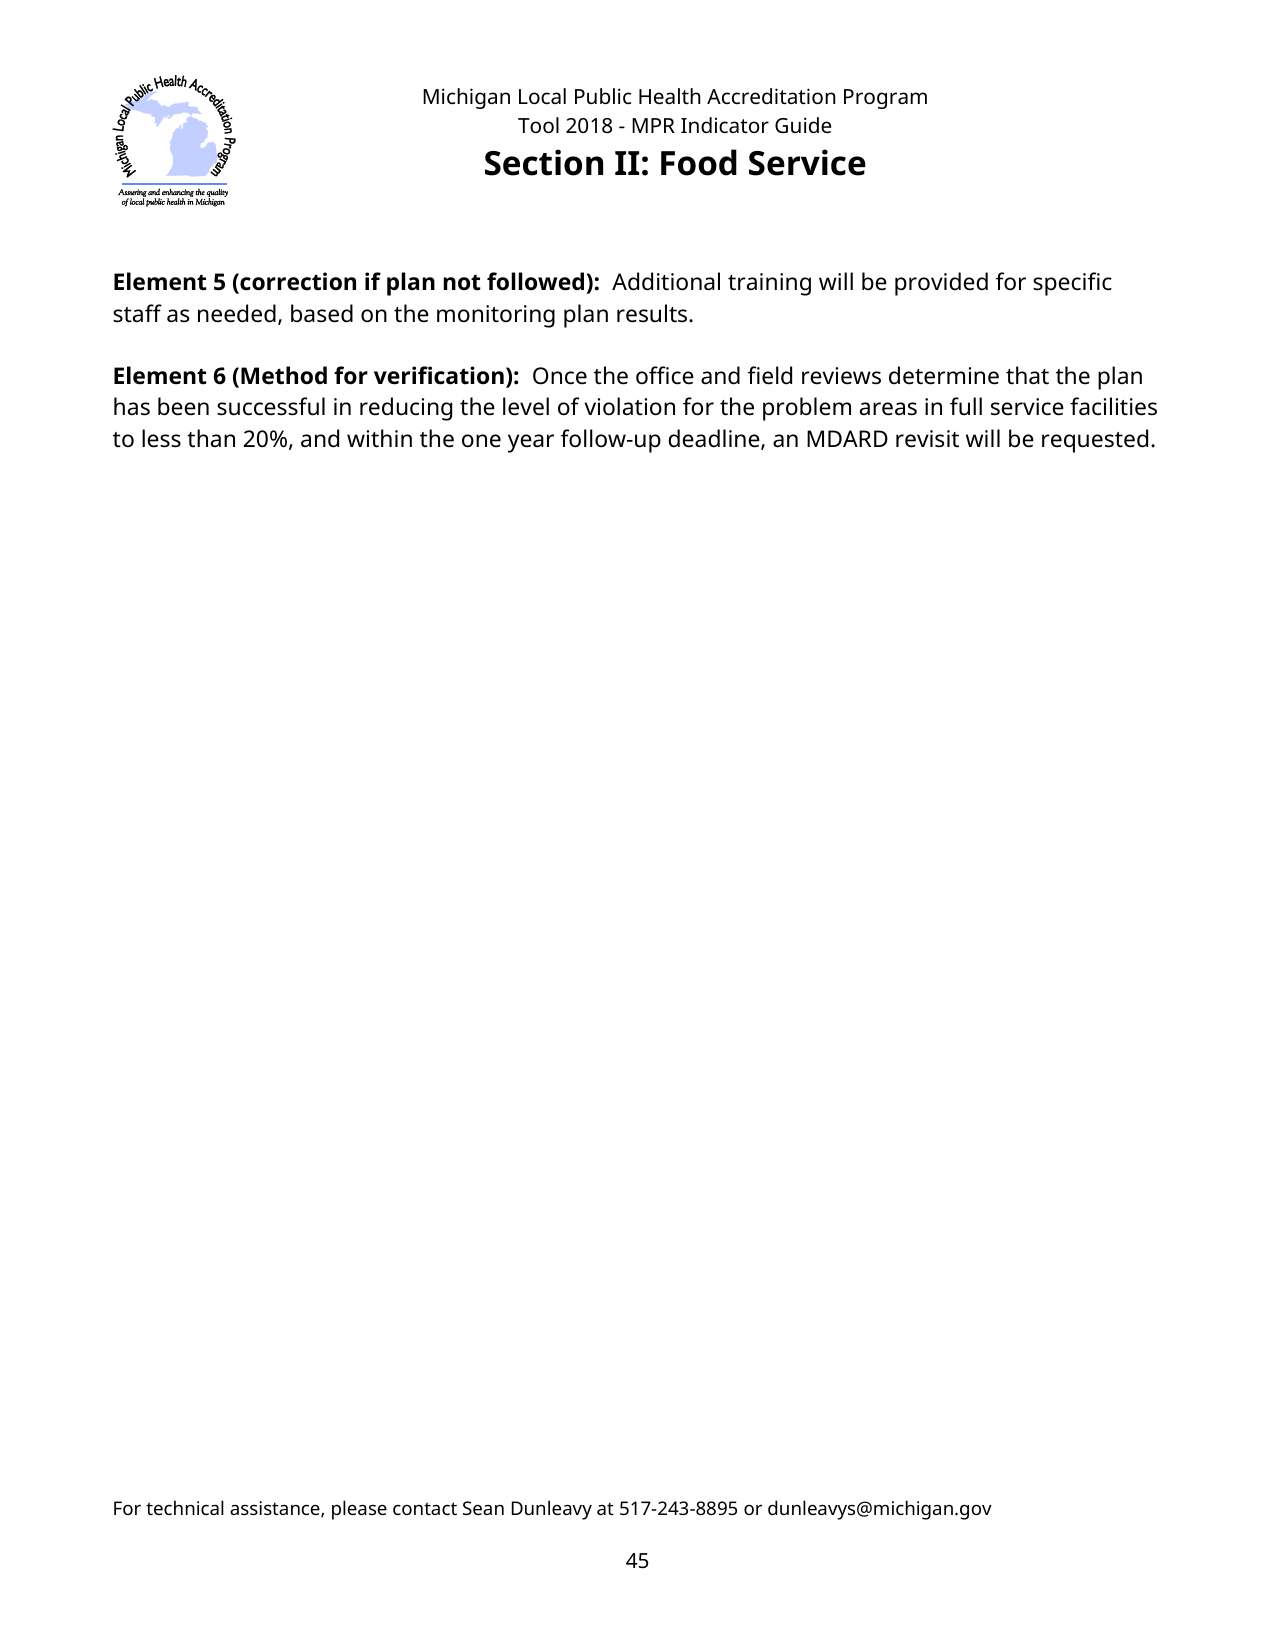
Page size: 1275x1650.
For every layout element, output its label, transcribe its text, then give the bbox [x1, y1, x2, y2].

text Element 6 (Method for verification): Once the office and field reviews determine that the plan has been successful in reducing the level of violation for the problem areas in full service facilities to less than 20%, and within the one year follow-up deadline, an MDARD revisit will be requested. [112, 360, 1162, 454]
text Element 5 (correction if plan not followed): Additional training will be provided for specific staff as needed, based on the monitoring plan results. [112, 266, 1162, 329]
